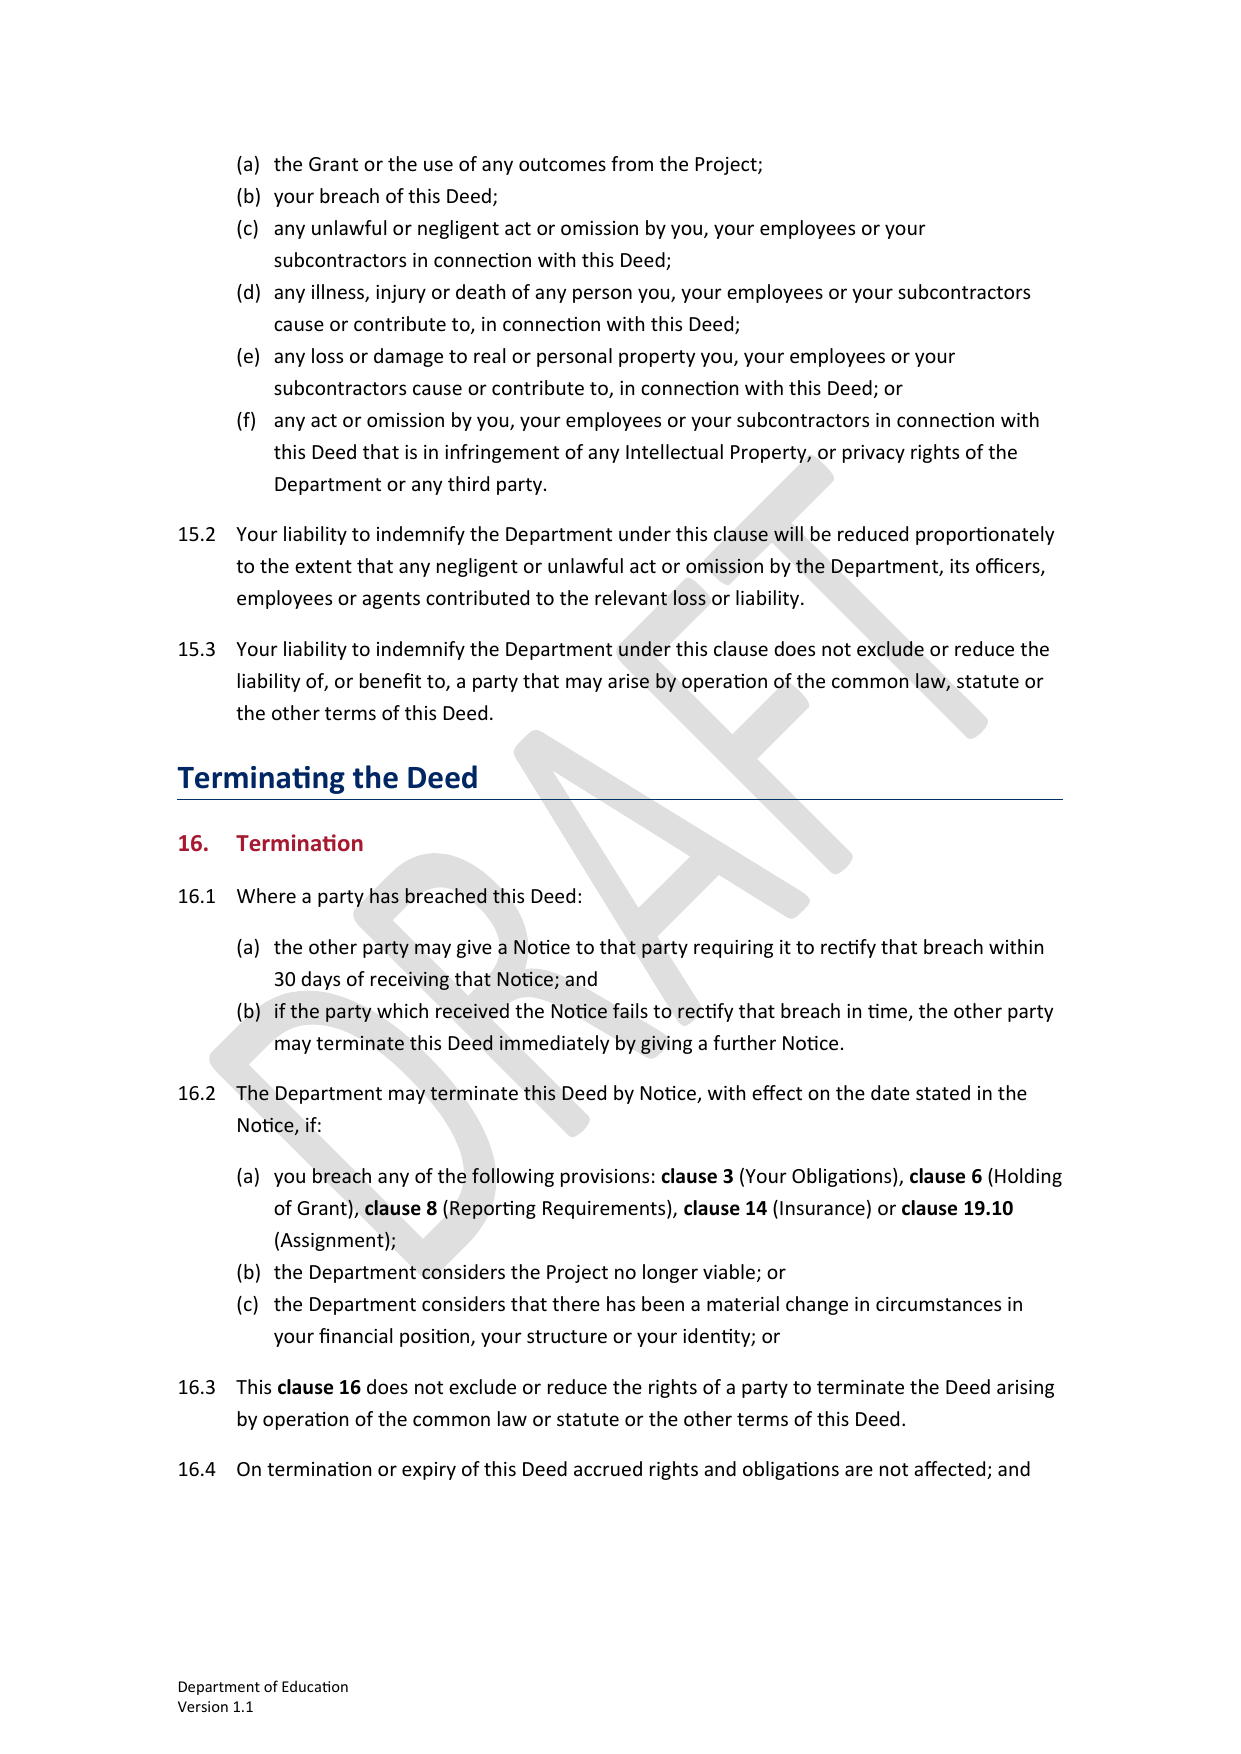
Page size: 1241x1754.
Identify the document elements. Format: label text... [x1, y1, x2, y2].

text the Department considers the Project no longer viable; or [236, 1258, 1063, 1285]
text any unlawful or negligent act or omission by you, your employees or your subcontractors in connection with this Deed; [236, 214, 1063, 273]
text your breach of this Deed; [236, 182, 1063, 209]
text the Department considers that there has been a material change in circumstances in your financial position, your structure or your identity; or [236, 1290, 1063, 1349]
text any illness, injury or death of any person you, your employees or your subcontractors cause or contribute to, in connection with this Deed; [236, 278, 1063, 337]
text This clause 16 does not exclude or reduce the rights of a party to terminate the Deed arising by operation of the common law or statute or the other terms of this Deed. [177, 1373, 1063, 1432]
text you breach any of the following provisions: clause 3 (Your Obligations), clause 6 (Holding of Grant), clause 8 (Reporting Requirements), clause 14 (Insurance) or clause 19.10 (Assignment); [236, 1162, 1063, 1253]
text any loss or damage to real or personal property you, your employees or your subcontractors cause or contribute to, in connection with this Deed; or [236, 342, 1063, 401]
subtitle Terminating the Deed [177, 756, 1063, 799]
text The Department may terminate this Deed by Notice, with effect on the date stated in the Notice, if: [177, 1079, 1063, 1138]
text if the party which received the Notice fails to rectify that breach in time, the other party may terminate this Deed immediately by giving a further Notice. [236, 997, 1063, 1056]
text any act or omission by you, your employees or your subcontractors in connection with this Deed that is in infringement of any Intellectual Property, or privacy rights of the Department or any third party. [236, 406, 1063, 496]
text On termination or expiry of this Deed accrued rights and obligations are not affected; and [177, 1456, 1063, 1482]
text the other party may give a Notice to that party requiring it to rectify that breach within 30 days of receiving that Notice; and [236, 933, 1063, 992]
text Where a party has breached this Deed: [177, 882, 1063, 909]
text Termination [177, 827, 1063, 857]
text Your liability to indemnify the Department under this clause will be reduced proportionately to the extent that any negligent or unlawful act or omission by the Department, its officers, employees or agents contributed to the relevant loss or liability. [177, 521, 1063, 611]
text Your liability to indemnify the Department under this clause does not exclude or reduce the liability of, or benefit to, a party that may arise by operation of the common law, statute or the other terms of this Deed. [177, 635, 1063, 726]
text the Grant or the use of any outcomes from the Project; [236, 150, 1063, 177]
